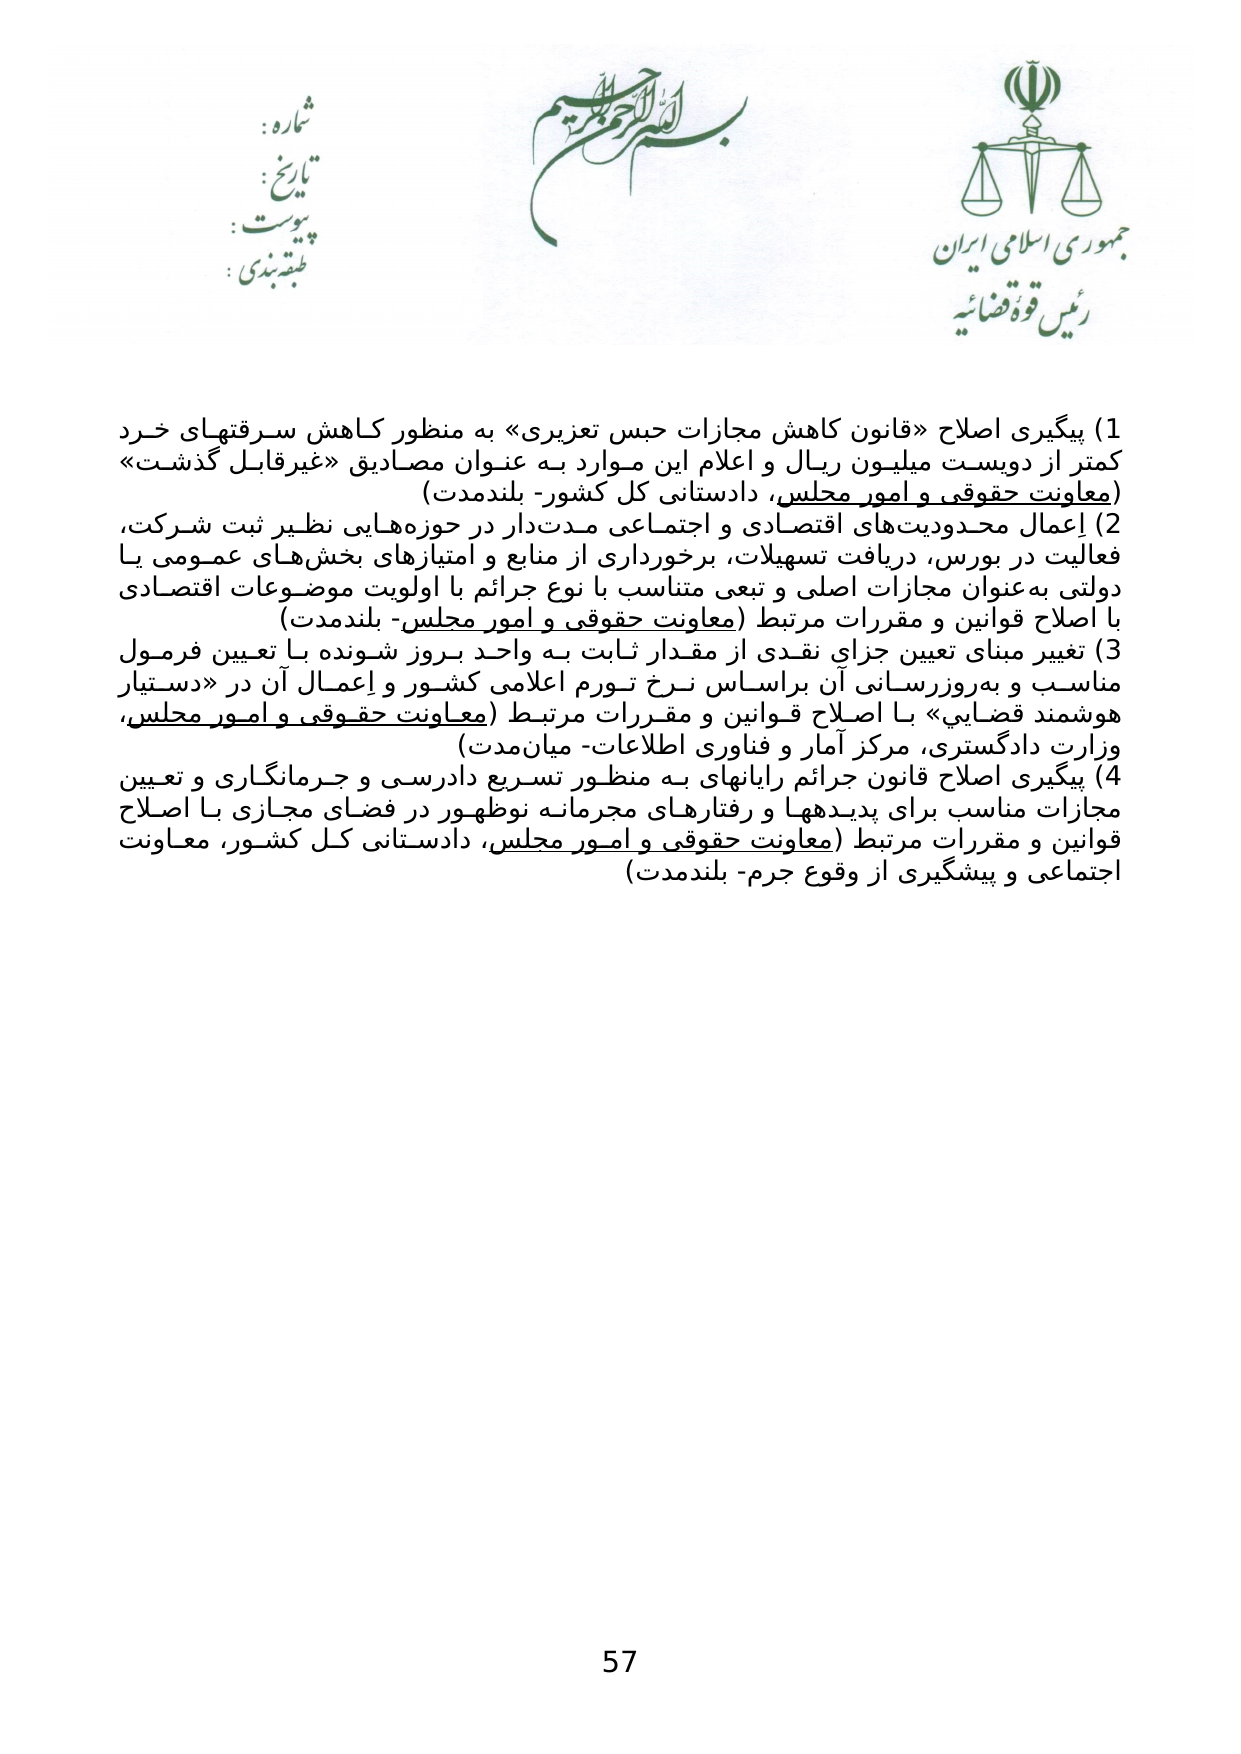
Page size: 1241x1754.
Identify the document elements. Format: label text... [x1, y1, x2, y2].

text 2) اِعمال محدودیت‌های اقتصادی و اجتماعی مدت‌دار در حوزه‌هایی نظیر ثبت شرکت، فعالیت در بورس، دریافت تسهیلات، برخورداری از منابع و امتیازهای بخش‌های عمومی یا دولتی به‌عنوان مجازات اصلی و تبعی متناسب با نوع جرائم با اولویت موضوعات اقتصادی با اصلاح قوانین و مقررات مرتبط (معاونت حقوقی و امور مجلس- بلندمدت) [118, 508, 1122, 634]
text 4) پیگیری اصلاح قانون جرائم رایانهای به منظور تسریع دادرسی و جرمانگاری و تعیین مجازات مناسب برای پدیدهها و رفتارهای مجرمانه نوظهور در فضای مجازی با اصلاح قوانین و مقررات مرتبط (معاونت حقوقی و امور مجلس، دادستانی کل کشور، معاونت اجتماعی و پیشگیری از وقوع جرم- بلندمدت) [118, 761, 1122, 887]
text 1) پیگیری اصلاح «قانون کاهش مجازات حبس تعزیری» به منظور کاهش سرقتهای خرد کمتر از دویست میلیون ریال و اعلام این موارد به عنوان مصادیق «غیرقابل گذشت» (معاونت حقوقی و امور مجلس، دادستانی کل کشور- بلندمدت) [118, 413, 1122, 508]
picture [48, 44, 1196, 345]
text 3) تغییر مبنای تعیین جزای نقدی از مقدار ثابت به واحد بروز شونده با تعیین فرمول مناسب و به‌روزرسانی آن براساس نرخ تورم اعلامی کشور و اِعمال آن در «دستیار هوشمند قضایي» با اصلاح قوانین و مقررات مرتبط (معاونت حقوقی و امور مجلس، وزارت دادگستری، مرکز آمار و فناوری اطلاعات- میان‌مدت) [118, 634, 1122, 761]
